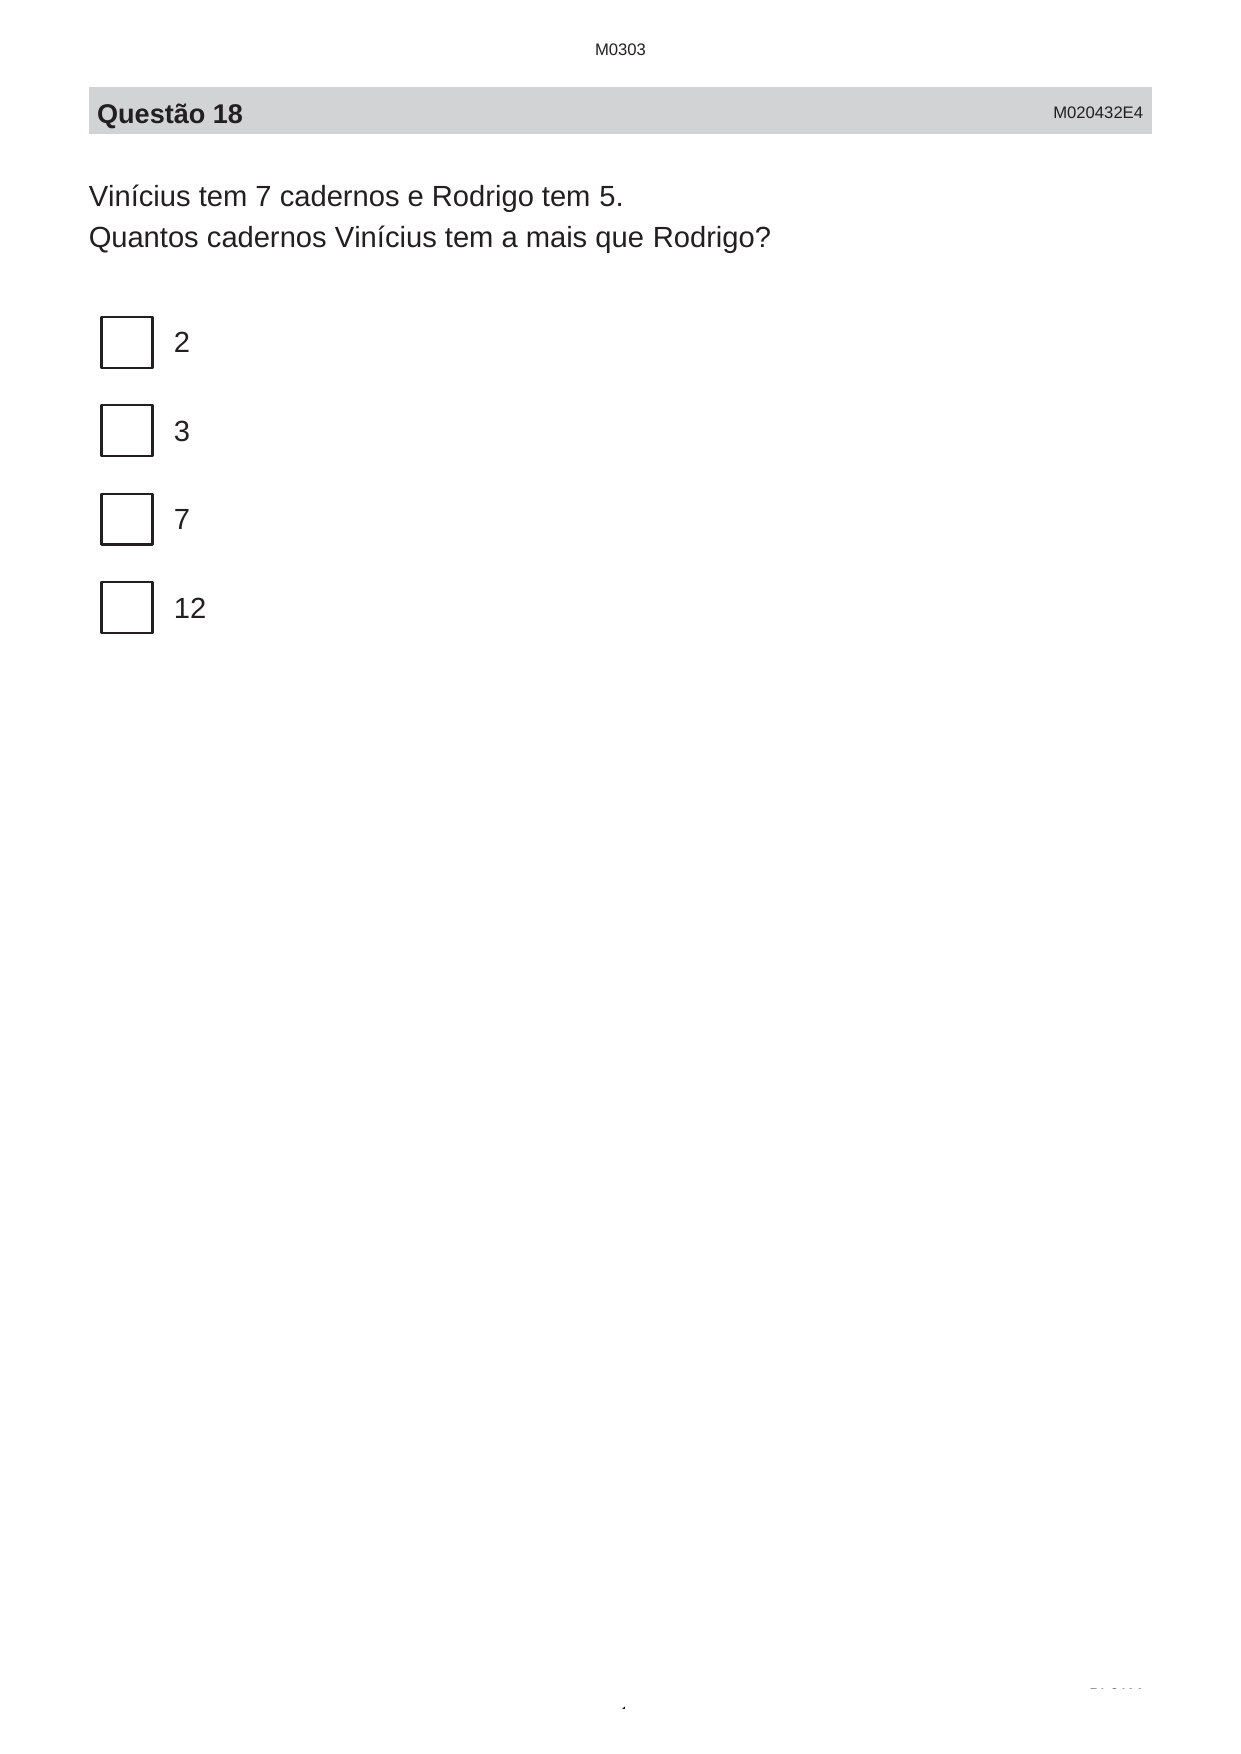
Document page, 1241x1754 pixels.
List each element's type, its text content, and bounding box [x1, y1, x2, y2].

text 7 [174, 502, 1163, 536]
text 2 [174, 325, 1163, 359]
text 12 [174, 591, 1163, 624]
text Quantos cadernos Vinícius tem a mais que Rodrigo? [88, 220, 1163, 254]
text Vinícius tem 7 cadernos e Rodrigo tem 5. [88, 178, 1163, 212]
text M0303 [593, 39, 647, 58]
text 3 [174, 414, 1163, 447]
